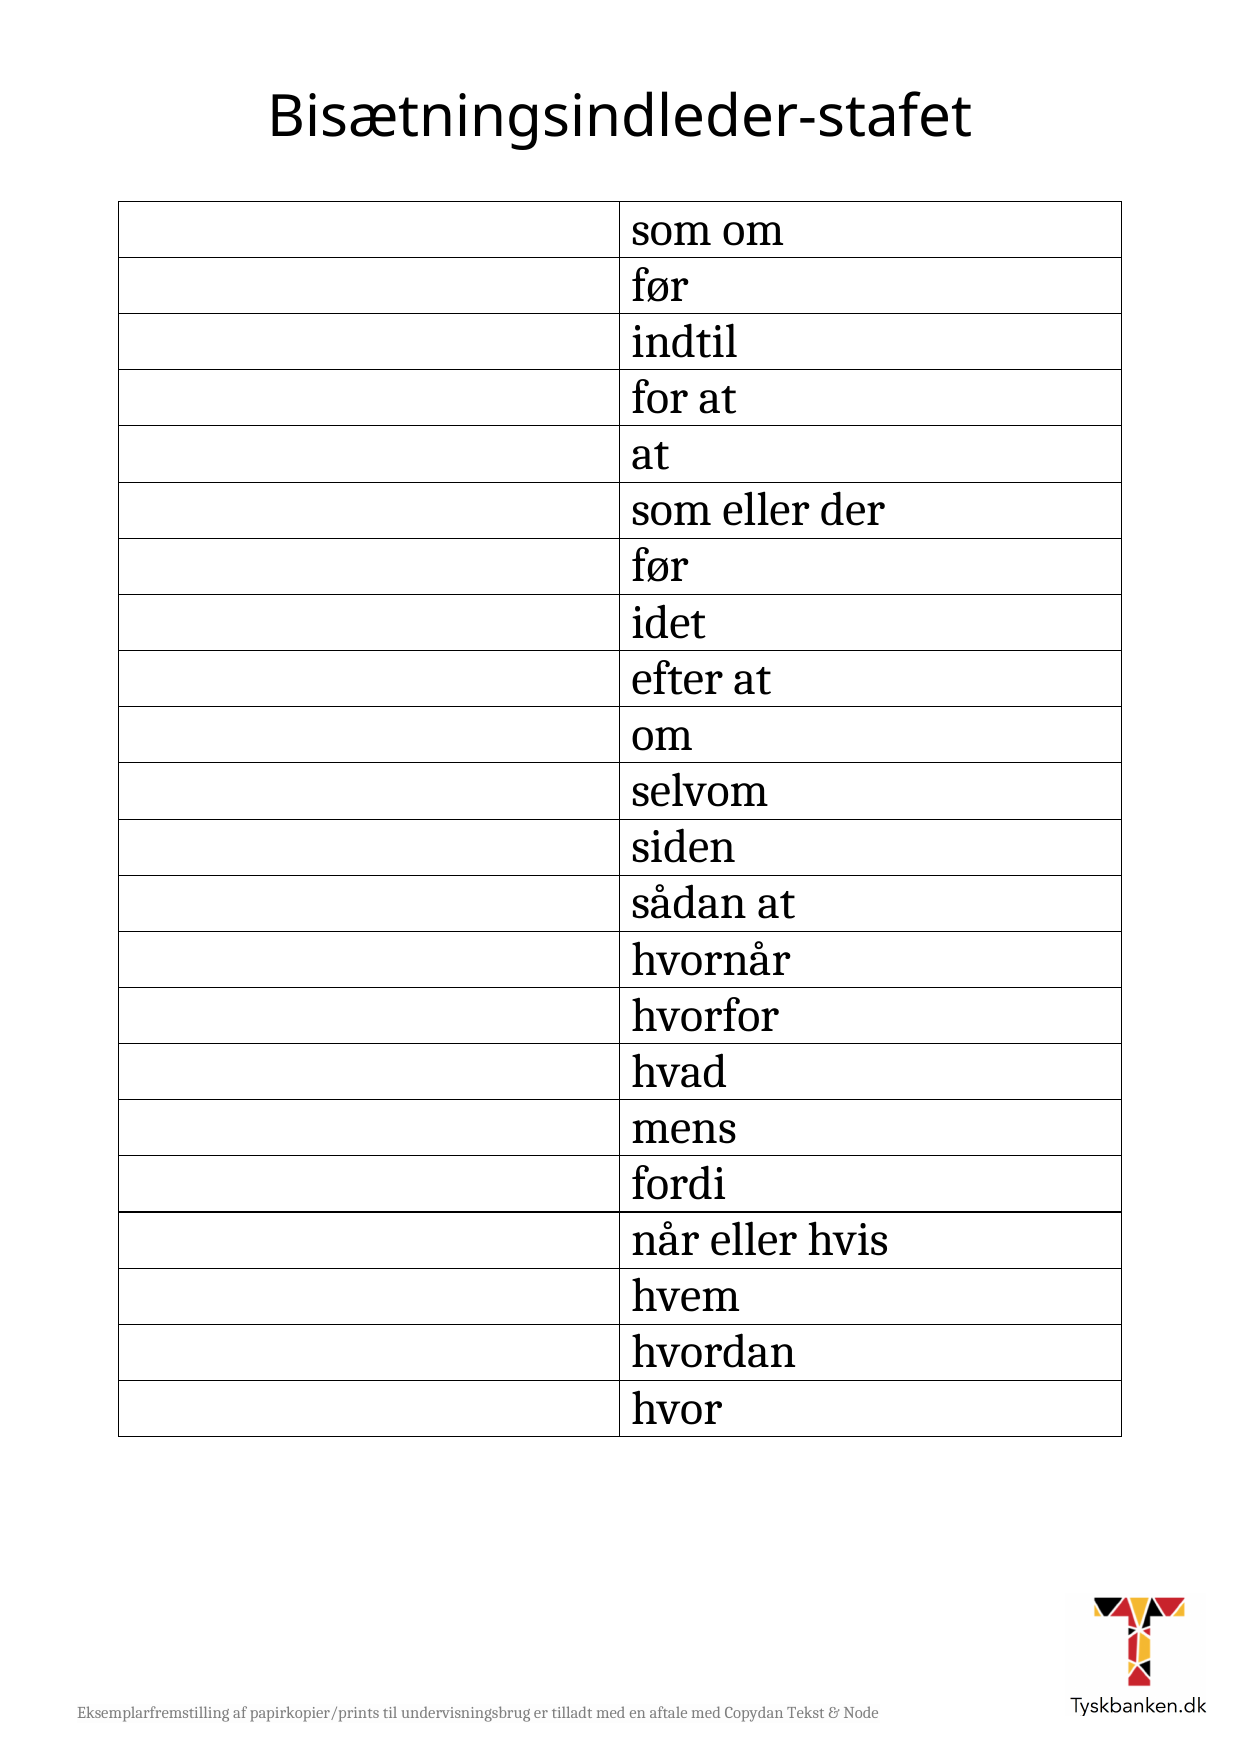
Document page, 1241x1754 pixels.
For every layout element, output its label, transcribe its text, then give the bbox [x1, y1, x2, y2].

table_cell [119, 202, 619, 257]
table_cell [119, 258, 619, 313]
table_cell hvem [620, 1269, 1121, 1324]
table_cell [119, 1381, 619, 1436]
table_cell [119, 483, 619, 538]
table_cell som om [620, 202, 1121, 257]
table_cell sådan at [620, 876, 1121, 931]
table_cell indtil [620, 314, 1121, 369]
table_cell [119, 763, 619, 818]
table_cell [119, 539, 619, 594]
table_cell [119, 1213, 619, 1268]
table_cell [119, 1044, 619, 1099]
table_cell [119, 1269, 619, 1324]
table_cell idet [620, 595, 1121, 650]
table_cell [119, 1156, 619, 1211]
table_cell hvad [620, 1044, 1121, 1099]
table_cell for at [620, 370, 1121, 425]
table_cell [119, 932, 619, 987]
table_cell som eller der [620, 483, 1121, 538]
table_cell [119, 1325, 619, 1380]
table_cell hvorfor [620, 988, 1121, 1043]
table_cell efter at [620, 651, 1121, 706]
table_cell [119, 370, 619, 425]
table_cell [119, 426, 619, 482]
table_cell hvornår [620, 932, 1121, 987]
table_cell [119, 707, 619, 762]
table_cell når eller hvis [620, 1213, 1121, 1268]
table_cell mens [620, 1100, 1121, 1155]
table_cell fordi [620, 1156, 1121, 1211]
table_cell [119, 595, 619, 650]
table_cell [119, 988, 619, 1043]
table_cell selvom [620, 763, 1121, 818]
picture [1064, 1593, 1207, 1715]
table_cell om [620, 707, 1121, 762]
table_cell [119, 820, 619, 874]
table_cell hvordan [620, 1325, 1121, 1380]
table_cell [119, 1100, 619, 1155]
table_cell før [620, 258, 1121, 313]
table_cell [119, 651, 619, 706]
table_cell siden [620, 820, 1121, 874]
table_cell før [620, 539, 1121, 594]
table_cell hvor [620, 1381, 1121, 1436]
table_cell at [620, 426, 1121, 482]
table_cell [119, 876, 619, 931]
table_cell [119, 314, 619, 369]
